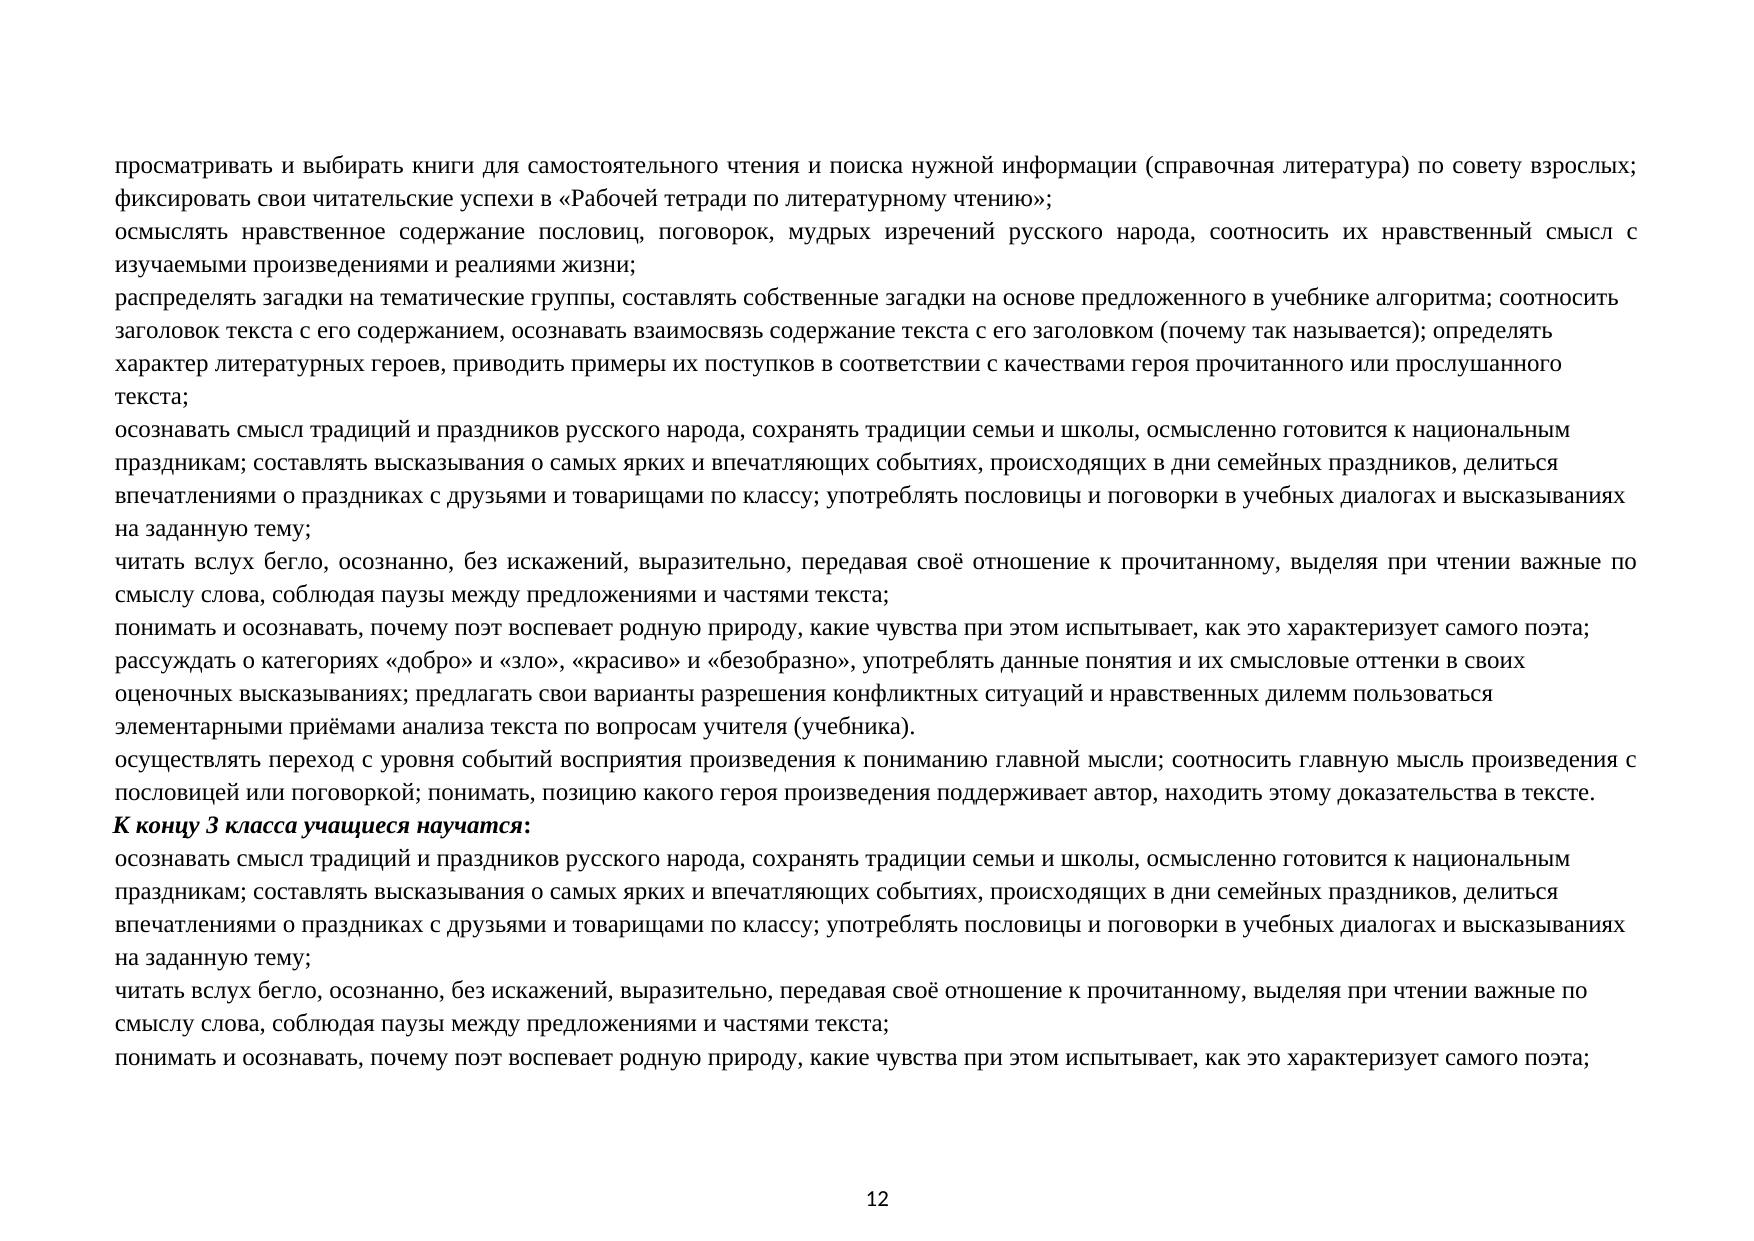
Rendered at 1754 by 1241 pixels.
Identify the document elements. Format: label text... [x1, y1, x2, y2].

text просматривать и выбирать книги для самостоятельного чтения и поиска нужной информации (справочная литература) по совету взрослых; фиксировать свои читательские успехи в «Рабочей тетради по литературному чтению»; [114, 150, 1639, 212]
text осознавать смысл традиций и праздников русского народа, сохранять традиции семьи и школы, осмысленно готовится к национальным праздникам; составлять высказывания о самых ярких и впечатляющих событиях, происходящих в дни семейных праздников, делиться впечатлениями о праздниках с друзьями и товарищами по классу; употреблять пословицы и поговорки в учебных диалогах и высказываниях на заданную тему; [114, 414, 1639, 542]
text читать вслух бегло, осознанно, без искажений, выразительно, передавая своё отношение к прочитанному, выделяя при чтении важные по смыслу слова, соблюдая паузы между предложениями и частями текста; [114, 976, 1639, 1037]
text осуществлять переход с уровня событий восприятия произведения к пониманию главной мысли; соотносить главную мысль произведения с пословицей или поговоркой; понимать, позицию какого героя произведения поддерживает автор, находить этому доказательства в тексте. [114, 744, 1639, 806]
text читать вслух бегло, осознанно, без искажений, выразительно, передавая своё отношение к прочитанному, выделяя при чтении важные по смыслу слова, соблюдая паузы между предложениями и частями текста; [114, 546, 1639, 608]
text понимать и осознавать, почему поэт воспевает родную природу, какие чувства при этом испытывает, как это характеризует самого поэта; [114, 1042, 1639, 1070]
text К концу 3 класса учащиеся научатся: [112, 810, 1641, 839]
text рассуждать о категориях «добро» и «зло», «красиво» и «безобразно», употреблять данные понятия и их смысловые оттенки в своих оценочных высказываниях; предлагать свои варианты разрешения конфликтных ситуаций и нравственных дилемм пользоваться элементарными приёмами анализа текста по вопросам учителя (учебника). [114, 645, 1639, 740]
text распределять загадки на тематические группы, составлять собственные загадки на основе предложенного в учебнике алгоритма; соотносить заголовок текста с его содержанием, осознавать взаимосвязь содержание текста с его заголовком (почему так называется); определять характер литературных героев, приводить примеры их поступков в соответствии с качествами героя прочитанного или прослушанного текста; [114, 282, 1639, 410]
text осмыслять нравственное содержание пословиц, поговорок, мудрых изречений русского народа, соотносить их нравственный смысл с изучаемыми произведениями и реалиями жизни; [114, 216, 1639, 278]
text понимать и осознавать, почему поэт воспевает родную природу, какие чувства при этом испытывает, как это характеризует самого поэта; [114, 612, 1639, 641]
text осознавать смысл традиций и праздников русского народа, сохранять традиции семьи и школы, осмысленно готовится к национальным праздникам; составлять высказывания о самых ярких и впечатляющих событиях, происходящих в дни семейных праздников, делиться впечатлениями о праздниках с друзьями и товарищами по классу; употреблять пословицы и поговорки в учебных диалогах и высказываниях на заданную тему; [114, 843, 1639, 971]
